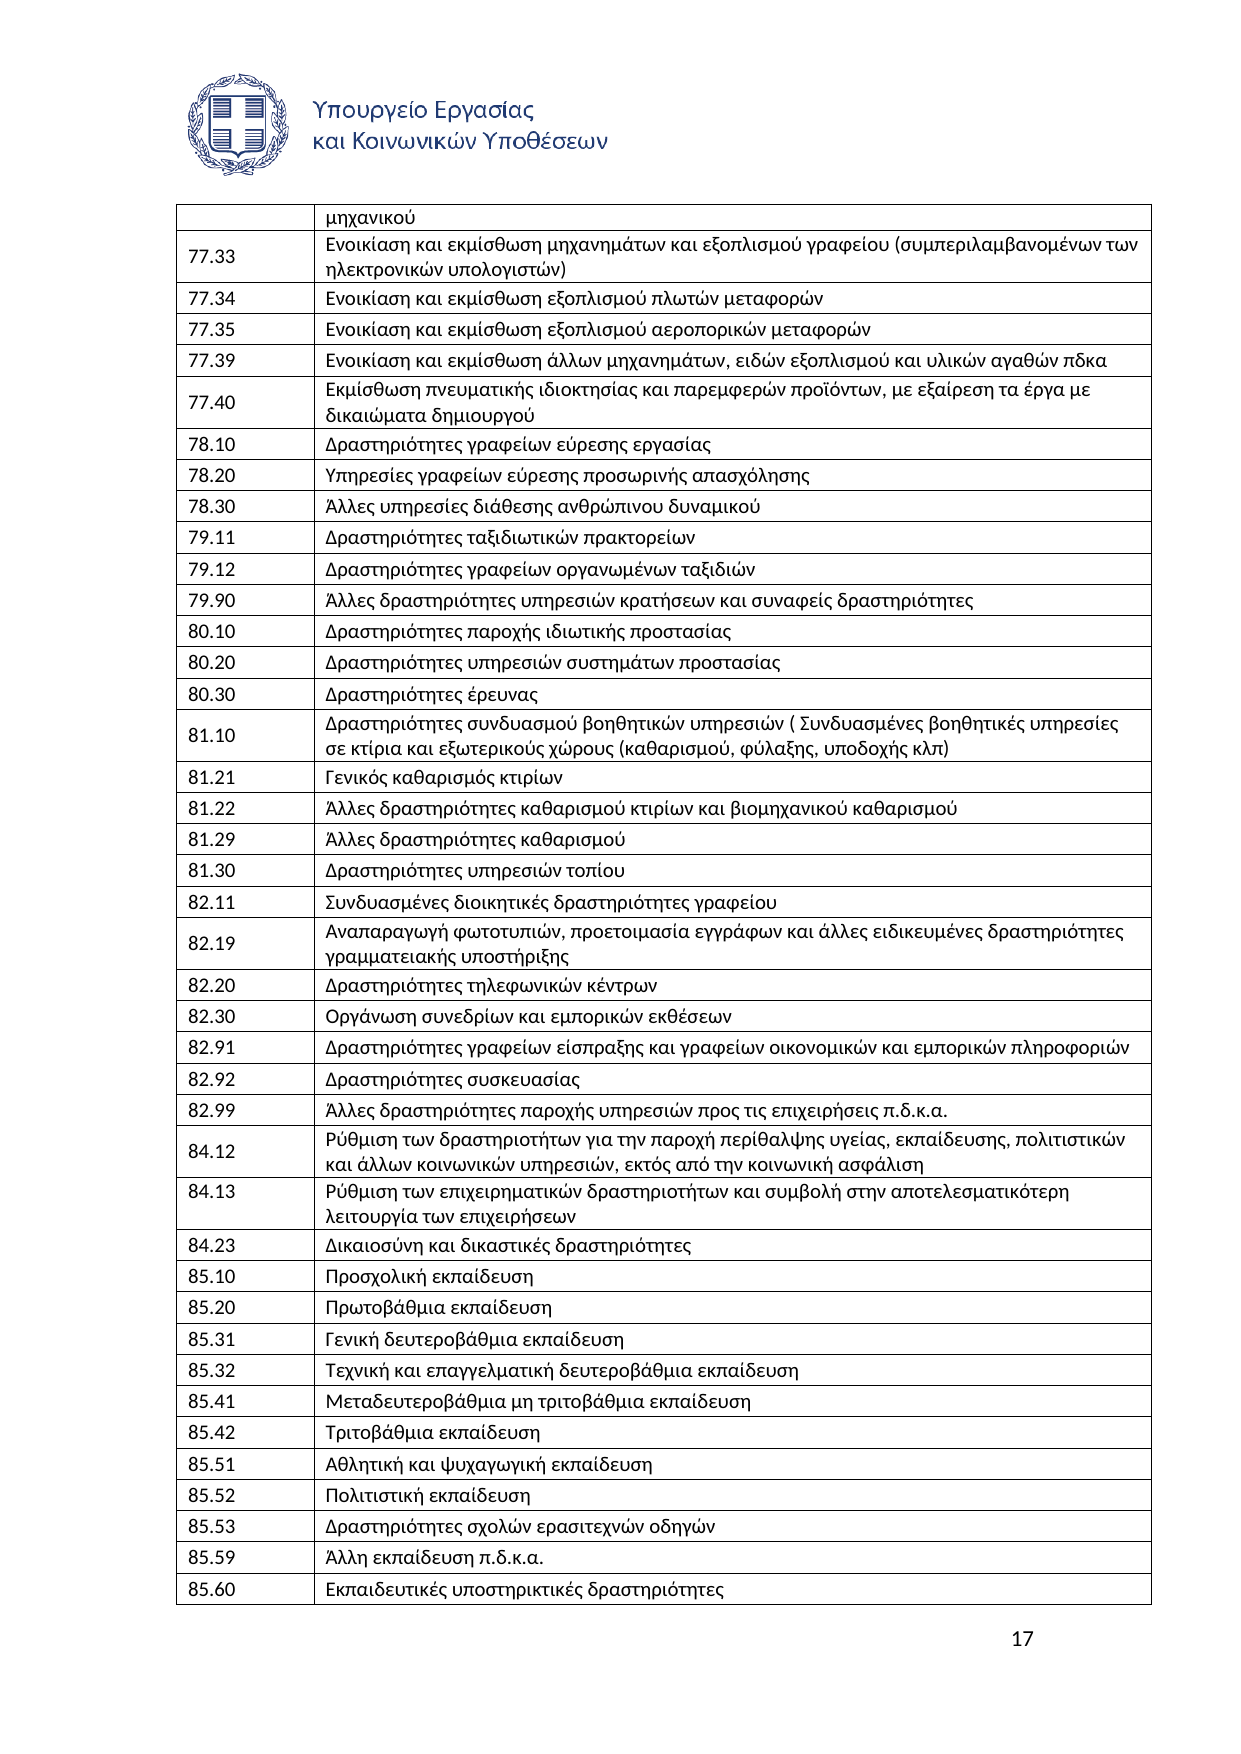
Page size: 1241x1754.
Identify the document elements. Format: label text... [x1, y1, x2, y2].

table_cell 85.20 [177, 1292, 314, 1322]
table_cell Δικαιοσύνη και δικαστικές δραστηριότητες [315, 1230, 1151, 1260]
table_cell 78.20 [177, 460, 314, 490]
table_cell 81.22 [177, 793, 314, 823]
table_cell Δραστηριότητες γραφείων οργανωμένων ταξιδιών [315, 554, 1151, 584]
table_cell Δραστηριότητες υπηρεσιών τοπίου [315, 855, 1151, 886]
table_cell 85.52 [177, 1480, 314, 1510]
table_cell 77.40 [177, 377, 314, 427]
table_cell Δραστηριότητες γραφείων εύρεσης εργασίας [315, 429, 1151, 459]
table_cell Ενοικίαση και εκμίσθωση μηχανημάτων και εξοπλισμού γραφείου (συμπεριλαμβανομένων των ηλεκτρονικών υπολογιστών) [315, 231, 1151, 282]
table_cell 84.23 [177, 1230, 314, 1260]
table_cell 79.90 [177, 585, 314, 615]
table_cell 79.11 [177, 522, 314, 552]
table_cell 79.12 [177, 554, 314, 584]
table_cell 77.33 [177, 231, 314, 282]
table_cell Ενοικίαση και εκμίσθωση εξοπλισμού αεροπορικών μεταφορών [315, 314, 1151, 344]
table_cell Μεταδευτεροβάθμια μη τριτοβάθμια εκπαίδευση [315, 1386, 1151, 1416]
table_cell 82.92 [177, 1064, 314, 1094]
table_cell 85.32 [177, 1355, 314, 1385]
table_cell Άλλες δραστηριότητες υπηρεσιών κρατήσεων και συναφείς δραστηριότητες [315, 585, 1151, 615]
table_cell 85.51 [177, 1449, 314, 1479]
table_cell 80.10 [177, 616, 314, 646]
table_cell Δραστηριότητες σχολών ερασιτεχνών οδηγών [315, 1511, 1151, 1541]
table_cell 82.99 [177, 1095, 314, 1125]
table_cell Οργάνωση συνεδρίων και εμπορικών εκθέσεων [315, 1001, 1151, 1031]
table_cell 82.30 [177, 1001, 314, 1031]
table_cell Εκμίσθωση πνευματικής ιδιοκτησίας και παρεμφερών προϊόντων, με εξαίρεση τα έργα με δικαιώματα δημιουργού [315, 377, 1151, 427]
table_cell Αθλητική και ψυχαγωγική εκπαίδευση [315, 1449, 1151, 1479]
table_cell 78.10 [177, 429, 314, 459]
table_cell Τεχνική και επαγγελματική δευτεροβάθμια εκπαίδευση [315, 1355, 1151, 1385]
table_cell Ενοικίαση και εκμίσθωση άλλων μηχανημάτων, ειδών εξοπλισμού και υλικών αγαθών πδκα [315, 345, 1151, 376]
picture [187, 73, 608, 176]
table_cell 84.12 [177, 1126, 314, 1177]
table_cell 81.29 [177, 824, 314, 854]
table_cell Δραστηριότητες υπηρεσιών συστημάτων προστασίας [315, 647, 1151, 677]
table_cell Δραστηριότητες έρευνας [315, 679, 1151, 709]
table_cell 82.19 [177, 918, 314, 969]
table_cell 85.59 [177, 1542, 314, 1572]
table_cell Ενοικίαση και εκμίσθωση μηχανημάτων και εξοπλισμού κατασκευών και έργων πολιτικού μηχανικού [315, 205, 1151, 230]
table_cell Γενική δευτεροβάθμια εκπαίδευση [315, 1324, 1151, 1354]
table_cell 81.21 [177, 762, 314, 792]
table_cell Ρύθμιση των δραστηριοτήτων για την παροχή περίθαλψης υγείας, εκπαίδευσης, πολιτιστικών και άλλων κοινωνικών υπηρεσιών, εκτός από την κοινωνική ασφάλιση [315, 1126, 1151, 1177]
table_cell 77.35 [177, 314, 314, 344]
table_cell Πρωτοβάθμια εκπαίδευση [315, 1292, 1151, 1322]
table_cell 77.34 [177, 283, 314, 313]
table_cell Τριτοβάθμια εκπαίδευση [315, 1417, 1151, 1447]
table_cell 82.91 [177, 1032, 314, 1062]
table_cell Δραστηριότητες συσκευασίας [315, 1064, 1151, 1094]
table_cell Αναπαραγωγή φωτοτυπιών, προετοιμασία εγγράφων και άλλες ειδικευμένες δραστηριότητες γραμματειακής υποστήριξης [315, 918, 1151, 969]
table_cell 82.20 [177, 970, 314, 1000]
table_cell 77.32 [177, 205, 314, 230]
table_cell Πολιτιστική εκπαίδευση [315, 1480, 1151, 1510]
table_cell Άλλες υπηρεσίες διάθεσης ανθρώπινου δυναμικού [315, 491, 1151, 521]
table_cell Δραστηριότητες ταξιδιωτικών πρακτορείων [315, 522, 1151, 552]
table_cell 85.60 [177, 1574, 314, 1604]
table_cell Προσχολική εκπαίδευση [315, 1261, 1151, 1291]
table_cell Δραστηριότητες συνδυασμού βοηθητικών υπηρεσιών ( Συνδυασμένες βοηθητικές υπηρεσίες σε κτίρια και εξωτερικούς χώρους (καθαρισμού, φύλαξης, υποδοχής κλπ) [315, 710, 1151, 761]
table_cell 84.13 [177, 1178, 314, 1229]
table_cell Δραστηριότητες τηλεφωνικών κέντρων [315, 970, 1151, 1000]
table_cell 85.10 [177, 1261, 314, 1291]
table_cell Ενοικίαση και εκμίσθωση εξοπλισμού πλωτών μεταφορών [315, 283, 1151, 313]
table_cell 81.10 [177, 710, 314, 761]
table_cell Άλλες δραστηριότητες παροχής υπηρεσιών προς τις επιχειρήσεις π.δ.κ.α. [315, 1095, 1151, 1125]
table_cell Άλλες δραστηριότητες καθαρισμού κτιρίων και βιομηχανικού καθαρισμού [315, 793, 1151, 823]
table_cell Υπηρεσίες γραφείων εύρεσης προσωρινής απασχόλησης [315, 460, 1151, 490]
table_cell 77.39 [177, 345, 314, 376]
table_cell 80.20 [177, 647, 314, 677]
table_cell Εκπαιδευτικές υποστηρικτικές δραστηριότητες [315, 1574, 1151, 1604]
table_cell Ρύθμιση των επιχειρηματικών δραστηριοτήτων και συμβολή στην αποτελεσματικότερη λειτουργία των επιχειρήσεων [315, 1178, 1151, 1229]
table_cell Δραστηριότητες παροχής ιδιωτικής προστασίας [315, 616, 1151, 646]
table_cell 85.42 [177, 1417, 314, 1447]
table_cell 85.53 [177, 1511, 314, 1541]
table_cell 85.41 [177, 1386, 314, 1416]
table_cell Συνδυασμένες διοικητικές δραστηριότητες γραφείου [315, 887, 1151, 917]
table_cell Γενικός καθαρισμός κτιρίων [315, 762, 1151, 792]
table_cell 85.31 [177, 1324, 314, 1354]
table_cell 82.11 [177, 887, 314, 917]
table_cell 78.30 [177, 491, 314, 521]
table_cell Άλλες δραστηριότητες καθαρισμού [315, 824, 1151, 854]
table_cell 80.30 [177, 679, 314, 709]
table_cell Άλλη εκπαίδευση π.δ.κ.α. [315, 1542, 1151, 1572]
table_cell 81.30 [177, 855, 314, 886]
table_cell Δραστηριότητες γραφείων είσπραξης και γραφείων οικονομικών και εμπορικών πληροφοριών [315, 1032, 1151, 1062]
